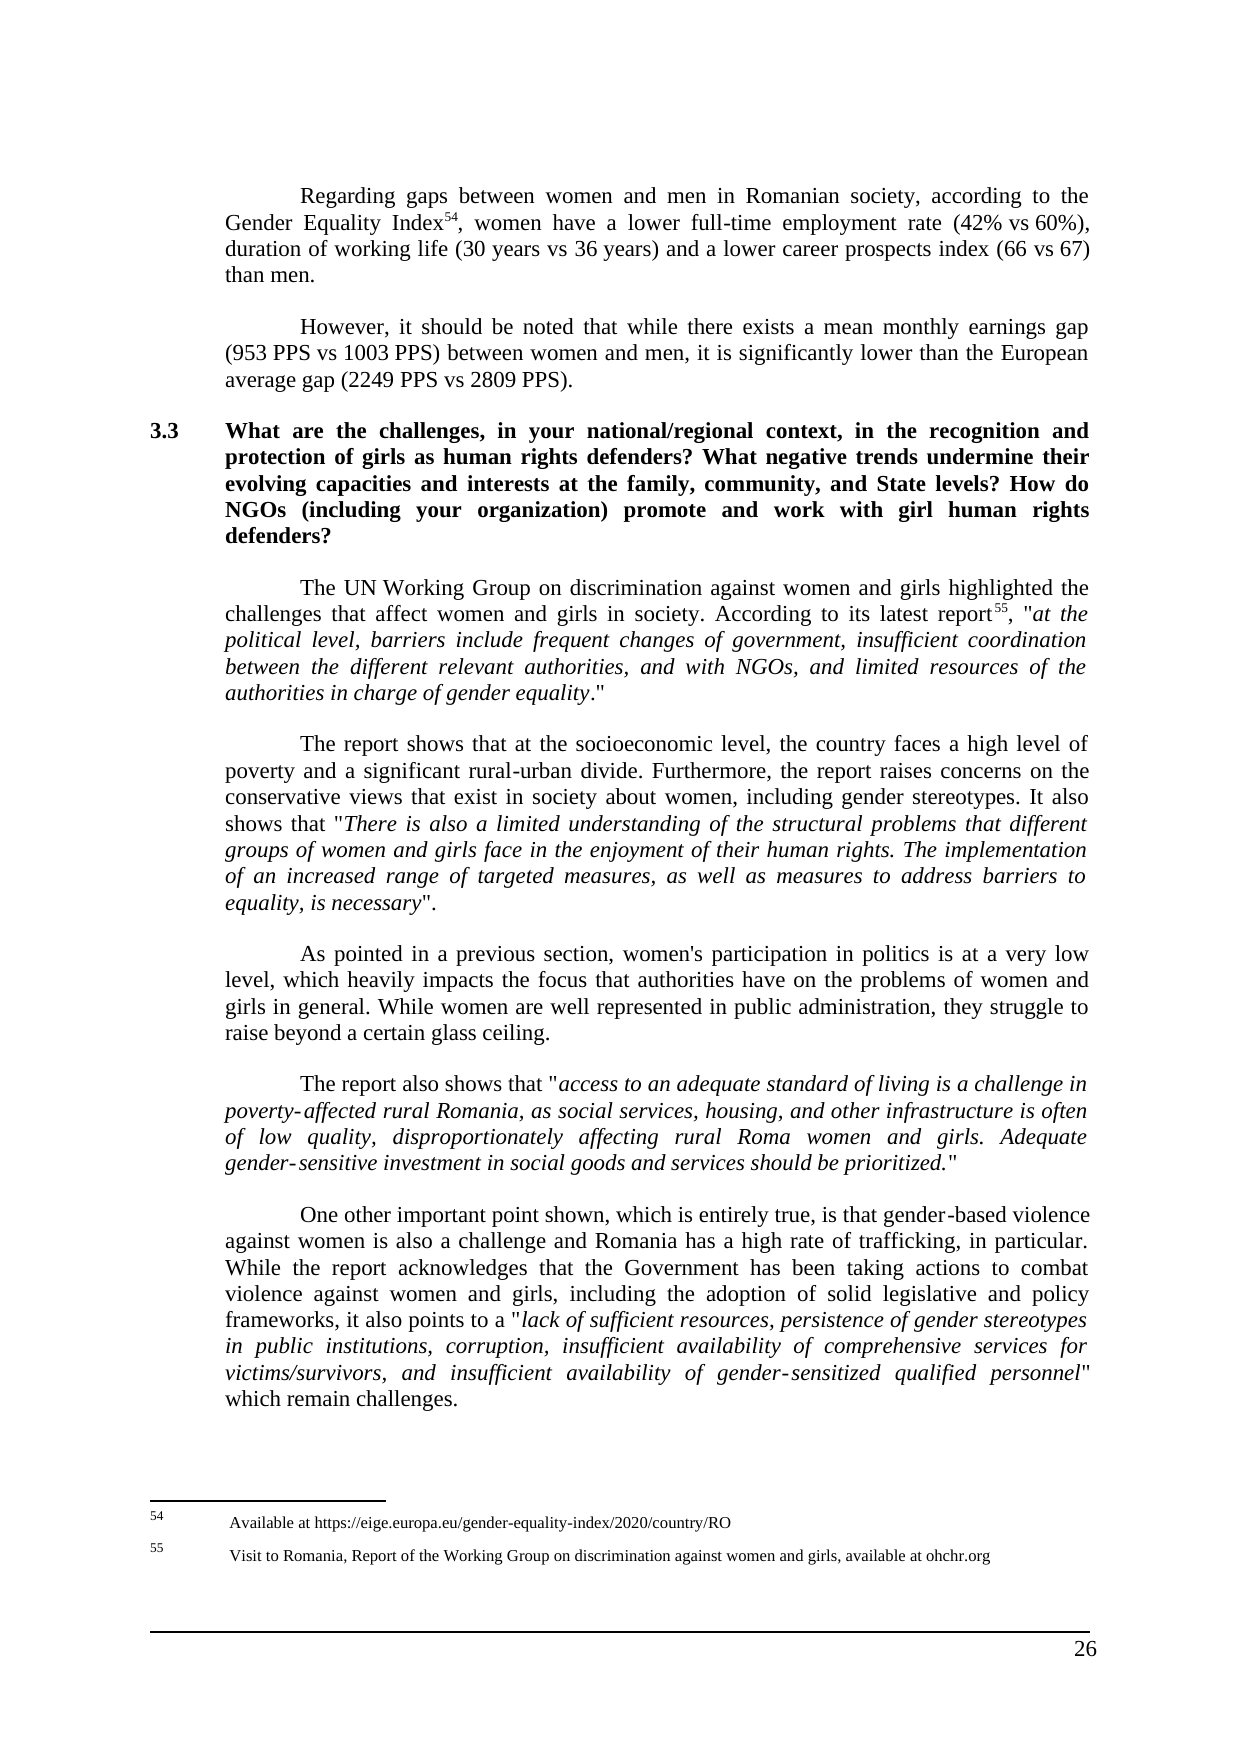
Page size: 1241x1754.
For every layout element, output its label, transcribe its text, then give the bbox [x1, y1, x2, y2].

text The report shows that at the socioeconomic level, the country faces a high level of poverty and a significant rural-urban divide. Furthermore, the report raises concerns on the conservative views that exist in society about women, including gender stereotypes. It also shows that "There is also a limited understanding of the structural problems that different groups of women and girls face in the enjoyment of their human rights. The implementation of an increased range of targeted measures, as well as measures to address barriers to equality, is necessary". [225, 731, 1090, 915]
text However, it should be noted that while there exists a mean monthly earnings gap (953 PPS vs 1003 PPS) between women and men, it is significantly lower than the European average gap (2249 PPS vs 2809 PPS). [225, 313, 1090, 392]
subtitle What are the challenges, in your national/regional context, in the recognition and protection of girls as human rights defenders? What negative trends undermine their evolving capacities and interests at the family, community, and State levels? How do NGOs (including your organization) promote and work with girl human rights defenders? [150, 417, 1090, 549]
text The UN Working Group on discrimination against women and girls highlighted the challenges that affect women and girls in society. According to its latest report, "at the political level, barriers include frequent changes of government, insufficient coordination between the different relevant authorities, and with NGOs, and limited resources of the authorities in charge of gender equality." [225, 574, 1090, 706]
text The report also shows that "access to an adequate standard of living is a challenge in poverty-affected rural Romania, as social services, housing, and other infrastructure is often of low quality, disproportionately affecting rural Roma women and girls. Adequate gender-sensitive investment in social goods and services should be prioritized." [225, 1070, 1090, 1176]
text Regarding gaps between women and men in Romanian society, according to the Gender Equality Index, women have a lower full-time employment rate (42% vs 60%), duration of working life (30 years vs 36 years) and a lower career prospects index (66 vs 67) than men. [225, 182, 1090, 288]
text As pointed in a previous section, women's participation in politics is at a very low level, which heavily impacts the focus that authorities have on the problems of women and girls in general. While women are well represented in public administration, they struggle to raise beyond a certain glass ceiling. [225, 940, 1090, 1045]
text One other important point shown, which is entirely true, is that gender-based violence against women is also a challenge and Romania has a high rate of trafficking, in particular. While the report acknowledges that the Government has been taking actions to combat violence against women and girls, including the adoption of solid legislative and policy frameworks, it also points to a "lack of sufficient resources, persistence of gender stereotypes in public institutions, corruption, insufficient availability of comprehensive services for victims/survivors, and insufficient availability of gender-sensitized qualified personnel" which remain challenges. [225, 1201, 1090, 1412]
